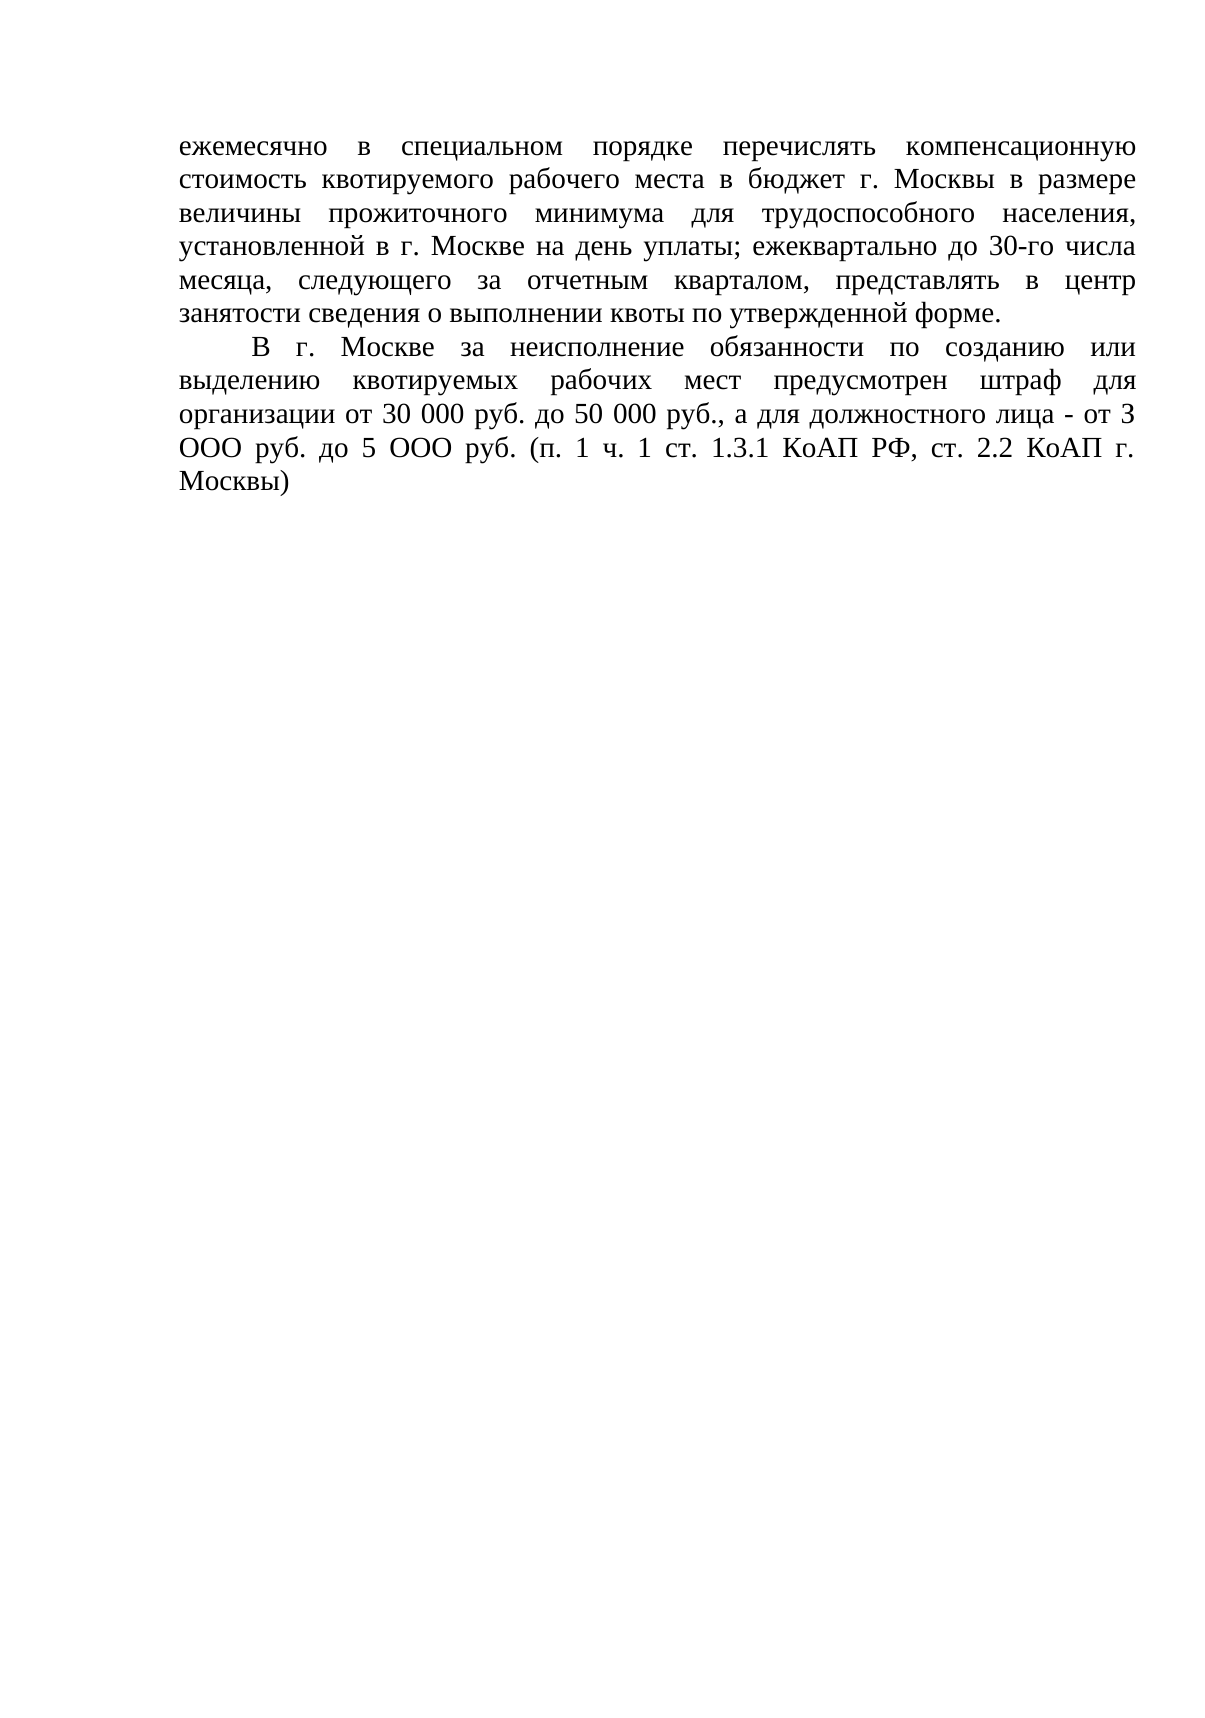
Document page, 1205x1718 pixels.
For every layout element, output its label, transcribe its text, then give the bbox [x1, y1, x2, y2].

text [179, 128, 1137, 329]
text В г. Москве за неисполнение обязанности по созданию или выделению квотируемых рабочих мест предусмотрен штраф для организации от 30 000 руб. до 50 000 руб., а для должностного лица - от З ООО руб. до 5 ООО руб. (п. 1 ч. 1 ст. 1.3.1 КоАП РФ, ст. 2.2 КоАП г. Москвы) [179, 329, 1137, 497]
